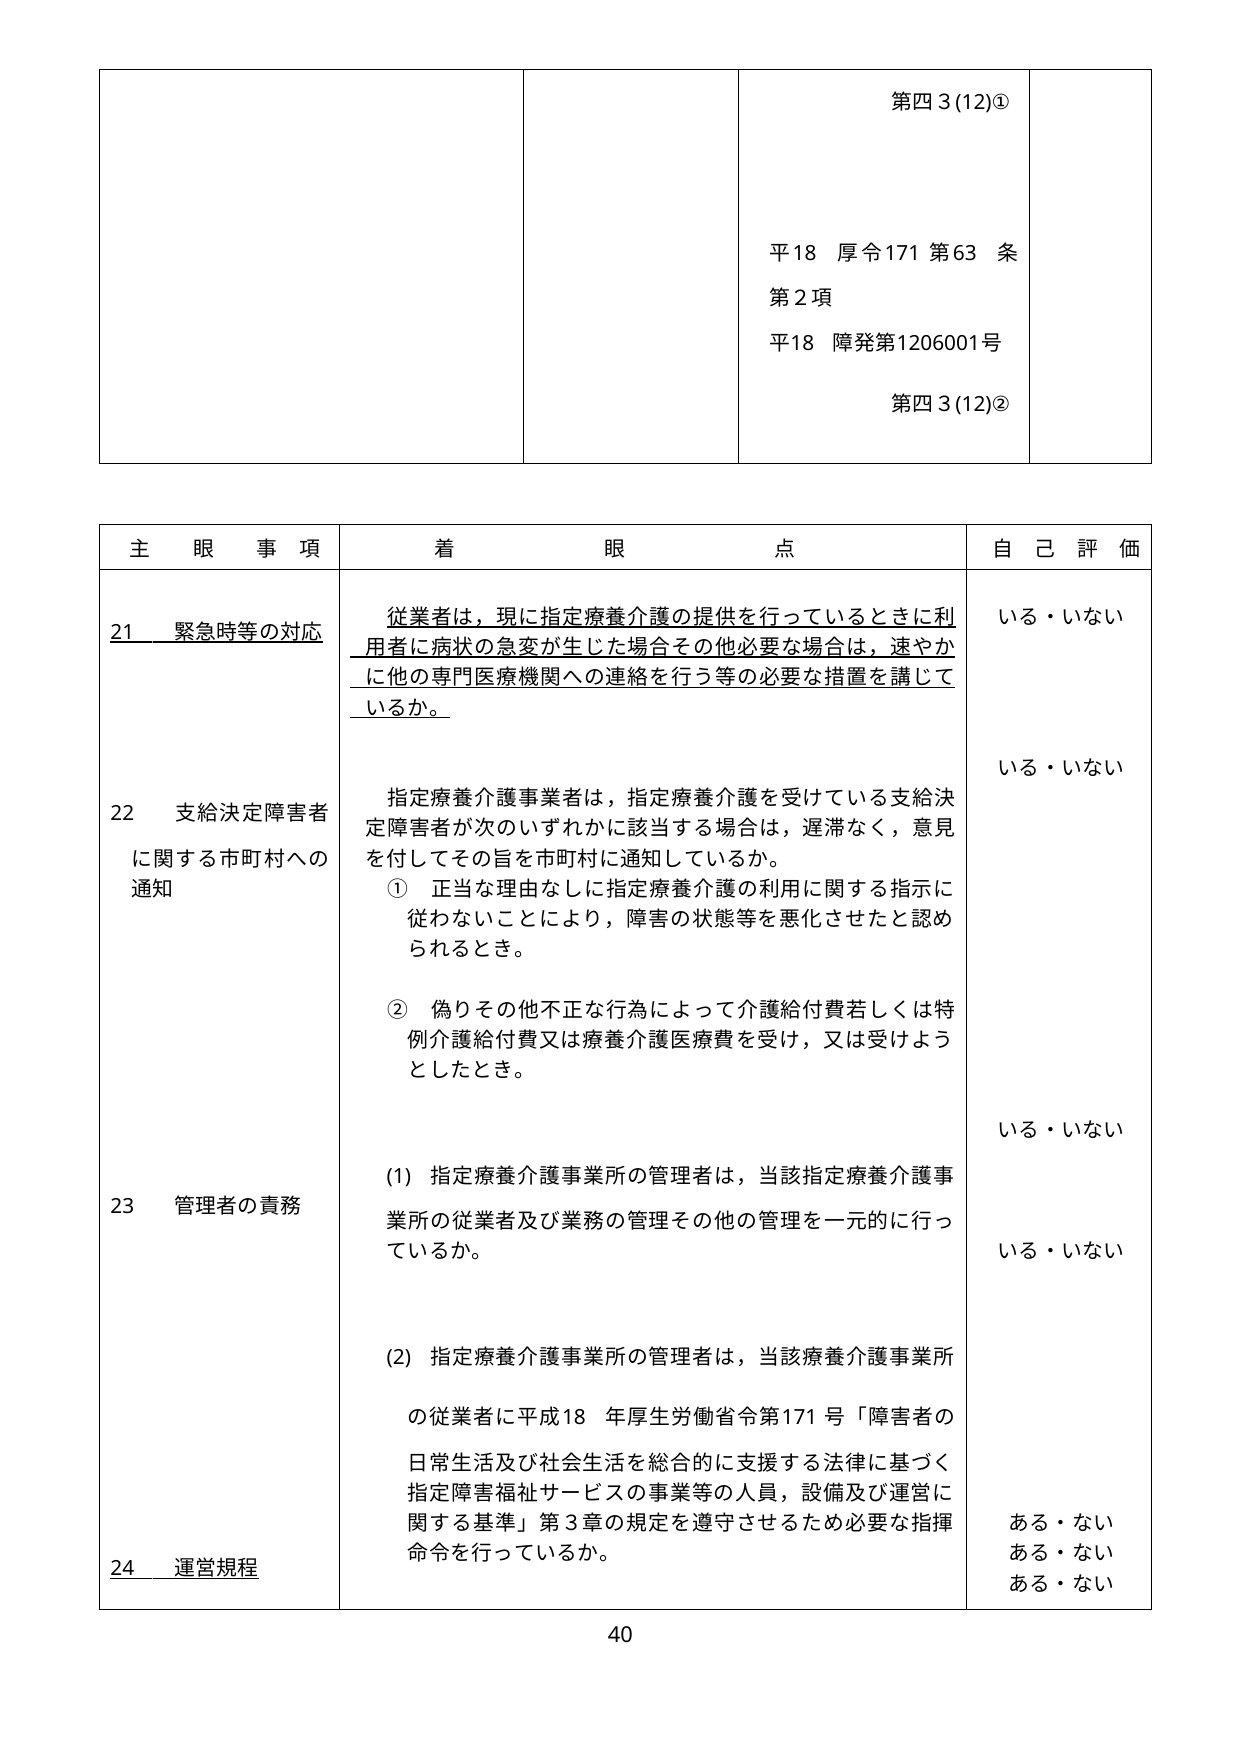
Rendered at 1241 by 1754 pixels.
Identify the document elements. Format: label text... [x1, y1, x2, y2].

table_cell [100, 70, 523, 463]
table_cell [100, 570, 339, 1608]
table_cell [524, 70, 738, 463]
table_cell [739, 70, 1029, 463]
table_header 着 眼 点 [340, 525, 966, 569]
table_header 自 己 評 価 [967, 525, 1151, 569]
table_cell [1030, 70, 1151, 463]
table_header 主 眼 事 項 [100, 525, 339, 569]
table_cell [967, 570, 1151, 1608]
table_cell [340, 570, 966, 1608]
